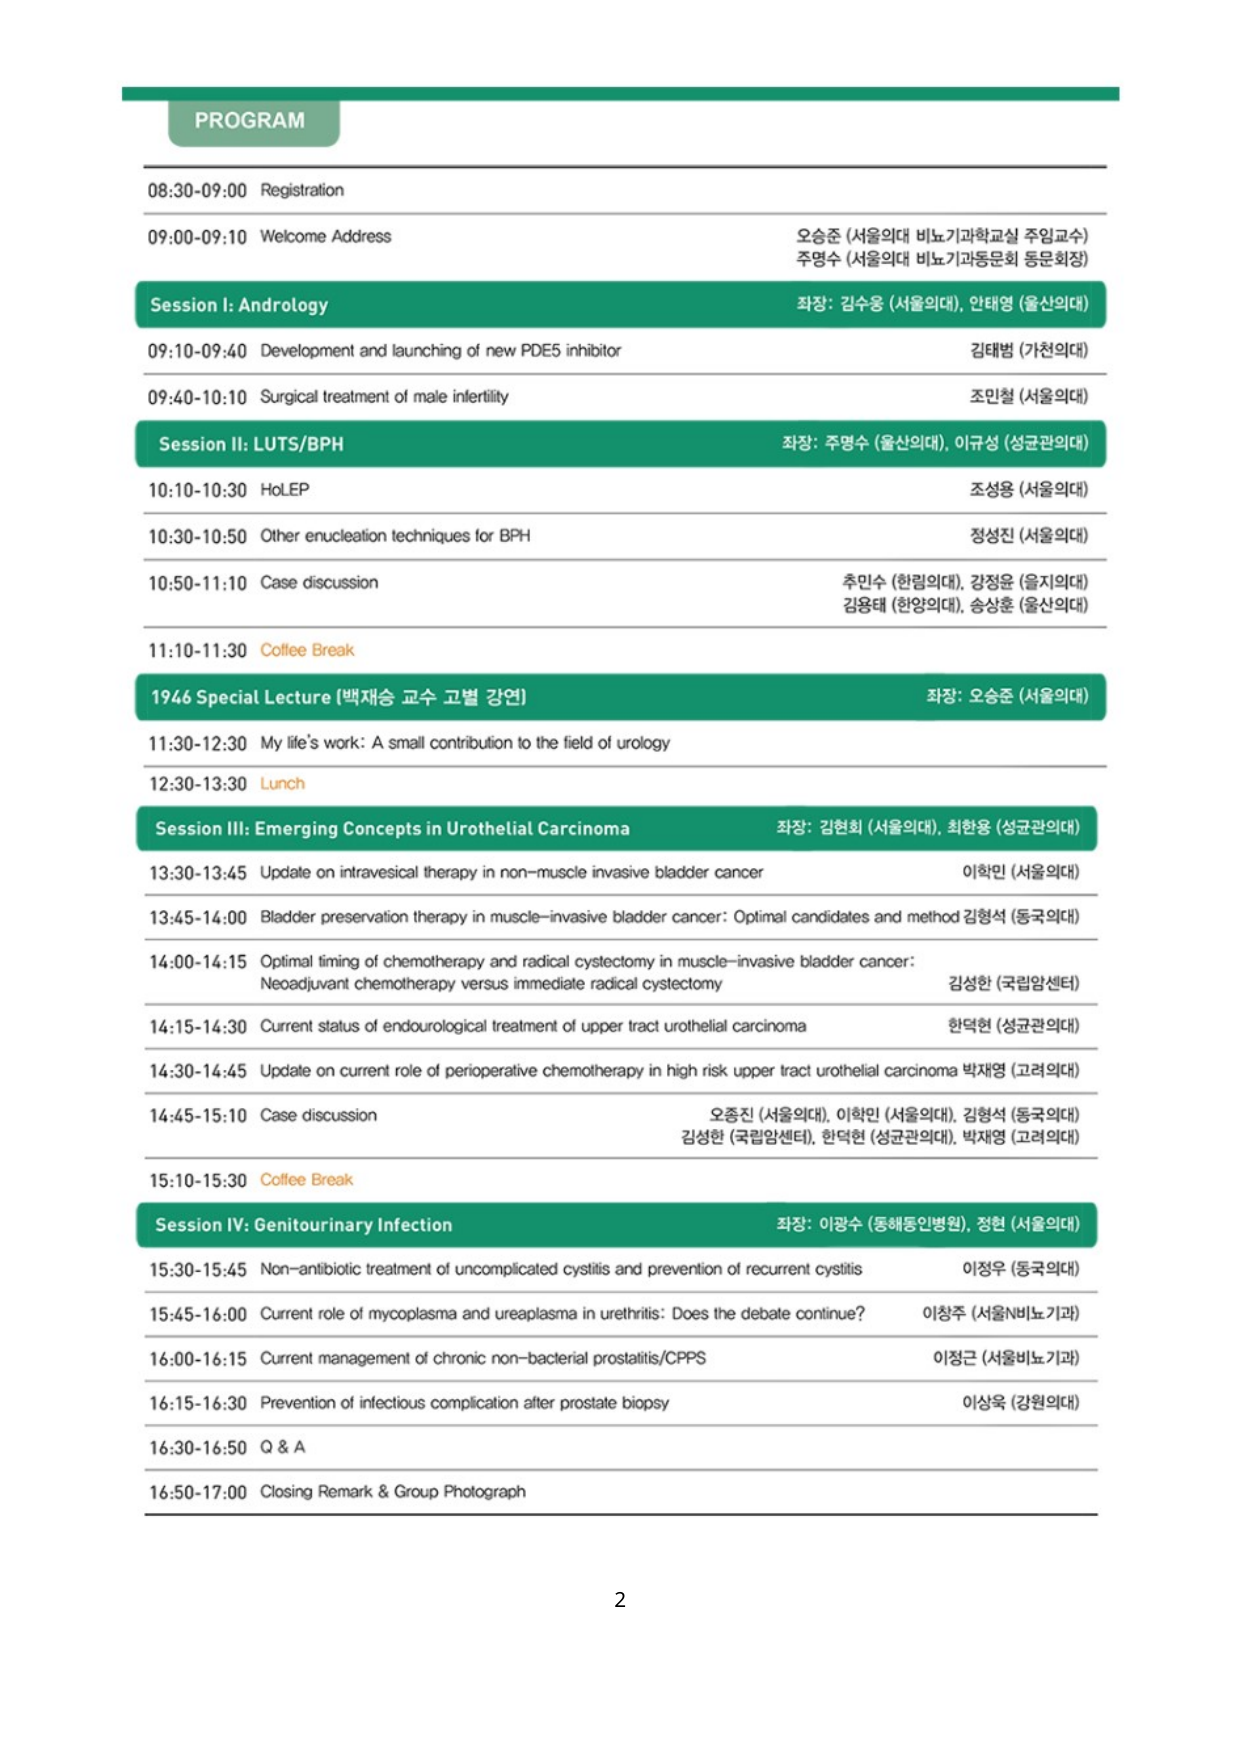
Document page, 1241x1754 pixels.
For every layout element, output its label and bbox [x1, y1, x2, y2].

picture [75, 75, 1176, 1575]
